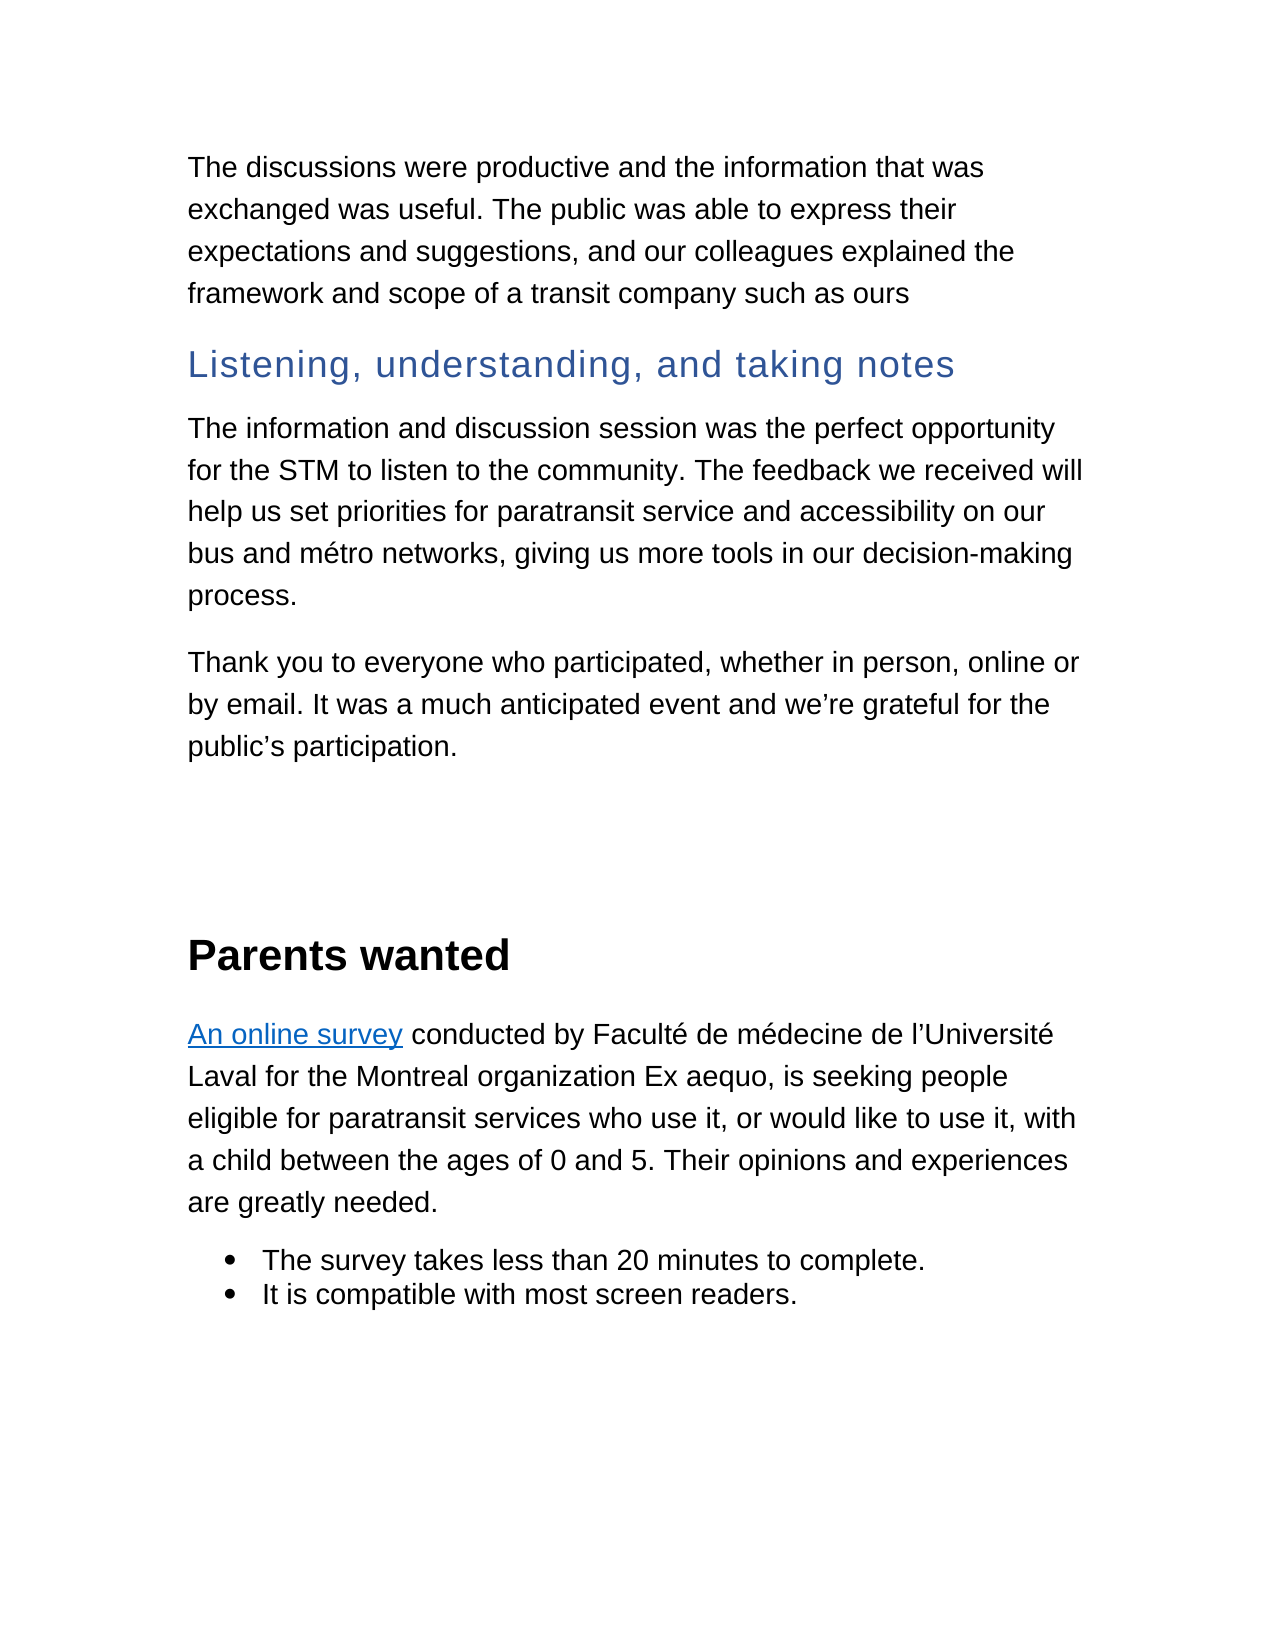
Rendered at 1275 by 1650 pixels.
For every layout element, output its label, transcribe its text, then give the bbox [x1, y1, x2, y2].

text The information and discussion session was the perfect opportunity for the STM to listen to the community. The feedback we received will help us set priorities for paratransit service and accessibility on our bus and métro networks, giving us more tools in our decision-making process. [187, 411, 1087, 612]
subtitle Listening, understanding, and taking notes [187, 342, 1087, 386]
subtitle The discussions were productive and the information that was exchanged was useful. The public was able to express their expectations and suggestions, and our colleagues explained the framework and scope of a transit company such as ours [187, 150, 1087, 309]
text The survey takes less than 20 minutes to complete. [225, 1243, 1087, 1277]
subtitle Thank you to everyone who participated, whether in person, online or by email. It was a much anticipated event and we’re grateful for the public’s participation. [187, 645, 1087, 762]
text It is compatible with most screen readers. [225, 1277, 1087, 1311]
text An online survey conducted by Faculté de médecine de l’Université Laval for the Montreal organization Ex aequo, is seeking people eligible for paratransit services who use it, or would like to use it, with a child between the ages of 0 and 5. Their opinions and experiences are greatly needed. [187, 1017, 1087, 1218]
subtitle Parents wanted [187, 929, 1087, 980]
